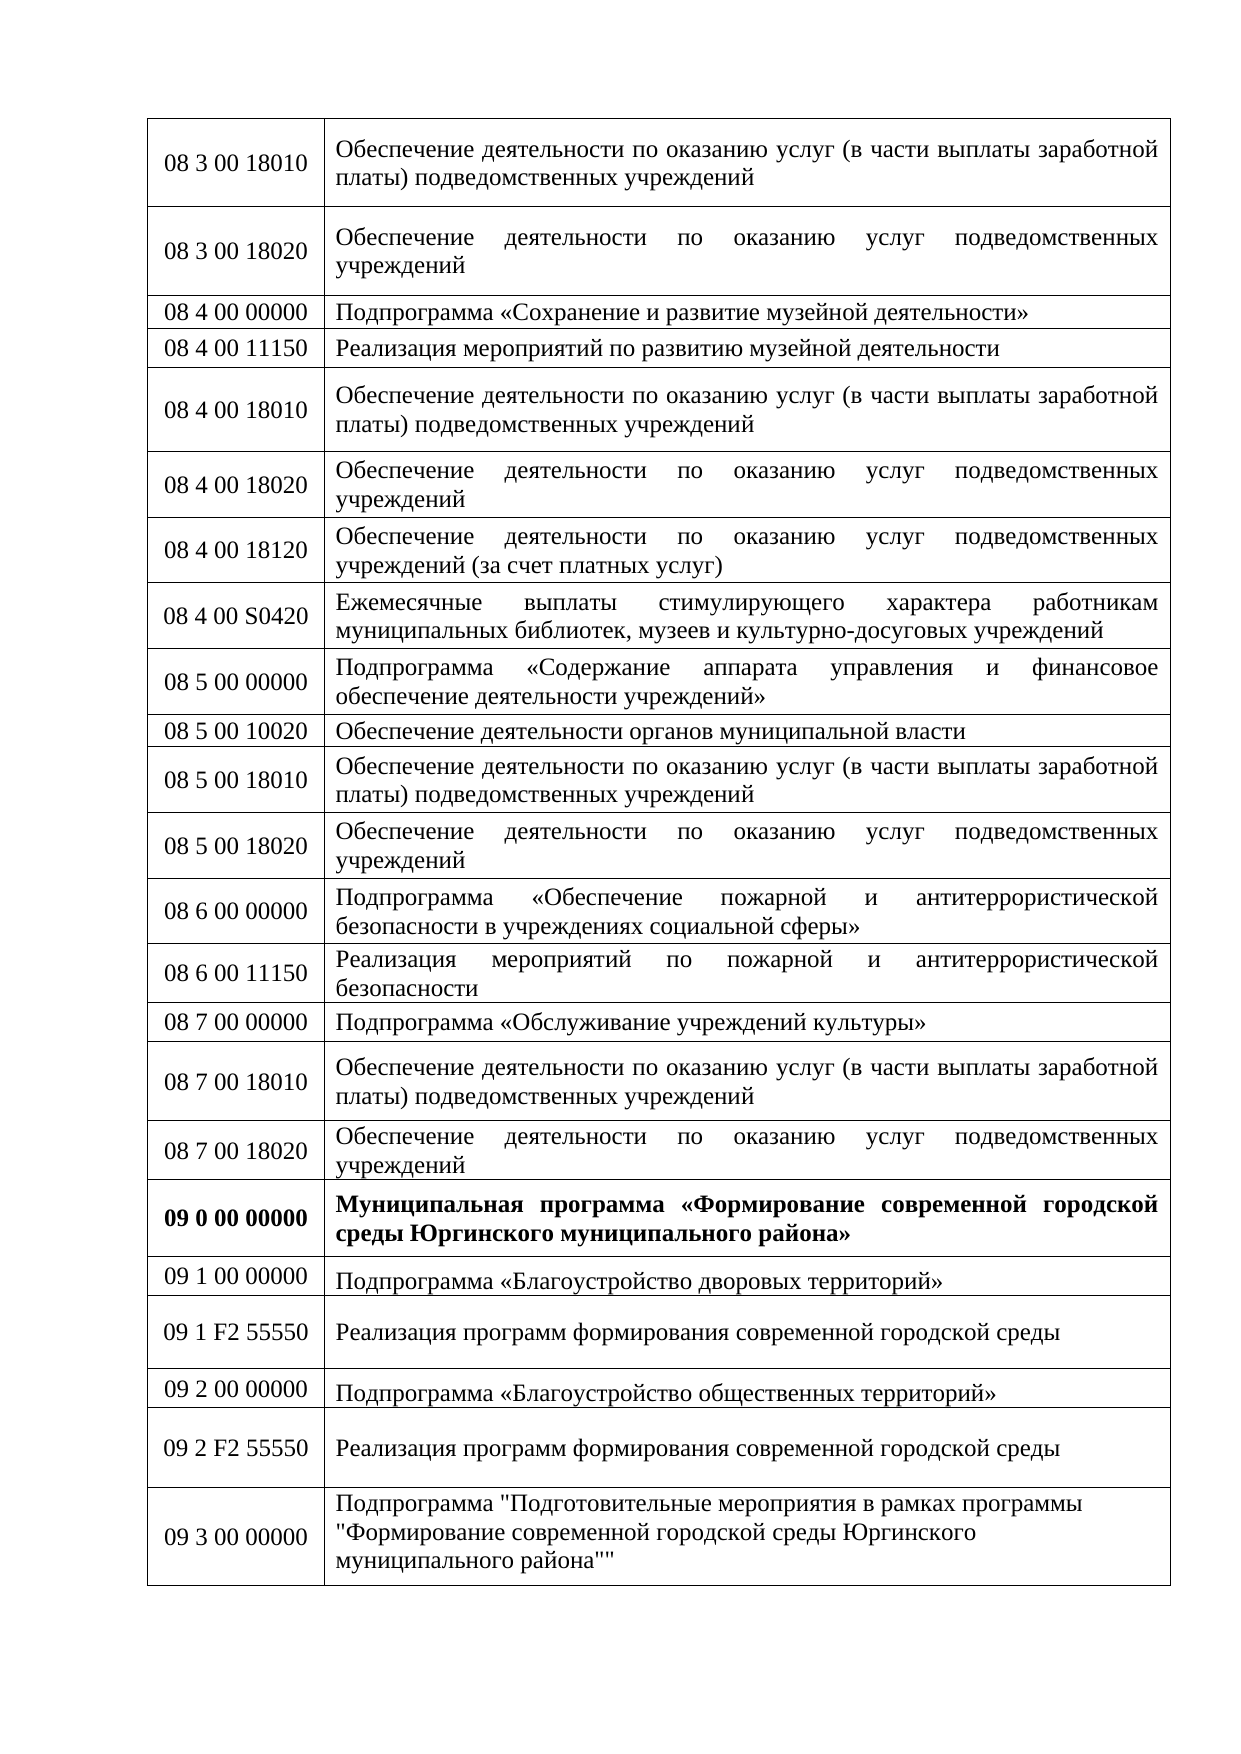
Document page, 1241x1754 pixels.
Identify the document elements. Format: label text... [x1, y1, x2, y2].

table_cell Обеспечение деятельности по оказанию услуг подведомственных учреждений [325, 452, 1170, 517]
table_cell Муниципальная программа «Формирование современной городской среды Юргинского муниципального района» [325, 1180, 1170, 1256]
table_cell 09 1 00 00000 [148, 1257, 324, 1294]
table_cell 08 3 00 18010 [148, 119, 324, 206]
table_cell Подпрограмма «Благоустройство общественных территорий» [325, 1369, 1170, 1407]
table_cell 08 7 00 18020 [148, 1121, 324, 1179]
table_cell 09 1 F2 55550 [148, 1296, 324, 1368]
table_cell Подпрограмма «Обслуживание учреждений культуры» [325, 1003, 1170, 1041]
table_cell Подпрограмма "Подготовительные мероприятия в рамках программы "Формирование современной городской среды Юргинского муниципального района"" [325, 1488, 1170, 1585]
table_cell 09 2 00 00000 [148, 1369, 324, 1407]
table_cell Обеспечение деятельности по оказанию услуг (в части выплаты заработной платы) подведомственных учреждений [325, 1042, 1170, 1120]
table_cell Обеспечение деятельности по оказанию услуг подведомственных учреждений (за счет платных услуг) [325, 518, 1170, 582]
table_cell 08 4 00 18120 [148, 518, 324, 582]
table_cell Подпрограмма «Содержание аппарата управления и финансовое обеспечение деятельности учреждений» [325, 649, 1170, 713]
table_cell Обеспечение деятельности органов муниципальной власти [325, 715, 1170, 746]
table_cell 08 4 00 18020 [148, 452, 324, 517]
table_cell 09 2 F2 55550 [148, 1408, 324, 1487]
table_cell Реализация мероприятий по развитию музейной деятельности [325, 329, 1170, 367]
table_cell 08 7 00 00000 [148, 1003, 324, 1041]
table_cell 08 3 00 18020 [148, 207, 324, 295]
table_cell Реализация программ формирования современной городской среды [325, 1296, 1170, 1368]
table_cell Обеспечение деятельности по оказанию услуг (в части выплаты заработной платы) подведомственных учреждений [325, 368, 1170, 451]
table_cell Реализация программ формирования современной городской среды [325, 1408, 1170, 1487]
table_cell 08 6 00 00000 [148, 879, 324, 943]
table_cell 08 5 00 18020 [148, 813, 324, 877]
table_cell 09 3 00 00000 [148, 1488, 324, 1585]
table_cell 08 4 00 18010 [148, 368, 324, 451]
table_cell Обеспечение деятельности по оказанию услуг подведомственных учреждений [325, 207, 1170, 295]
table_cell Обеспечение деятельности по оказанию услуг подведомственных учреждений [325, 1121, 1170, 1179]
table_cell 08 6 00 11150 [148, 944, 324, 1002]
table_cell Обеспечение деятельности по оказанию услуг подведомственных учреждений [325, 813, 1170, 877]
table_cell Подпрограмма «Благоустройство дворовых территорий» [325, 1257, 1170, 1294]
table_cell 08 5 00 10020 [148, 715, 324, 746]
table_cell 08 4 00 11150 [148, 329, 324, 367]
table_cell Обеспечение деятельности по оказанию услуг (в части выплаты заработной платы) подведомственных учреждений [325, 119, 1170, 206]
table_cell 09 0 00 00000 [148, 1180, 324, 1256]
table_cell 08 7 00 18010 [148, 1042, 324, 1120]
table_cell Ежемесячные выплаты стимулирующего характера работникам муниципальных библиотек, музеев и культурно-досуговых учреждений [325, 583, 1170, 648]
table_cell 08 4 00 S0420 [148, 583, 324, 648]
table_cell Реализация мероприятий по пожарной и антитеррористической безопасности [325, 944, 1170, 1002]
table_cell 08 4 00 00000 [148, 296, 324, 327]
table_cell 08 5 00 18010 [148, 747, 324, 812]
table_cell Обеспечение деятельности по оказанию услуг (в части выплаты заработной платы) подведомственных учреждений [325, 747, 1170, 812]
table_cell 08 5 00 00000 [148, 649, 324, 713]
table_cell Подпрограмма «Сохранение и развитие музейной деятельности» [325, 296, 1170, 327]
table_cell Подпрограмма «Обеспечение пожарной и антитеррористической безопасности в учреждениях социальной сферы» [325, 879, 1170, 943]
